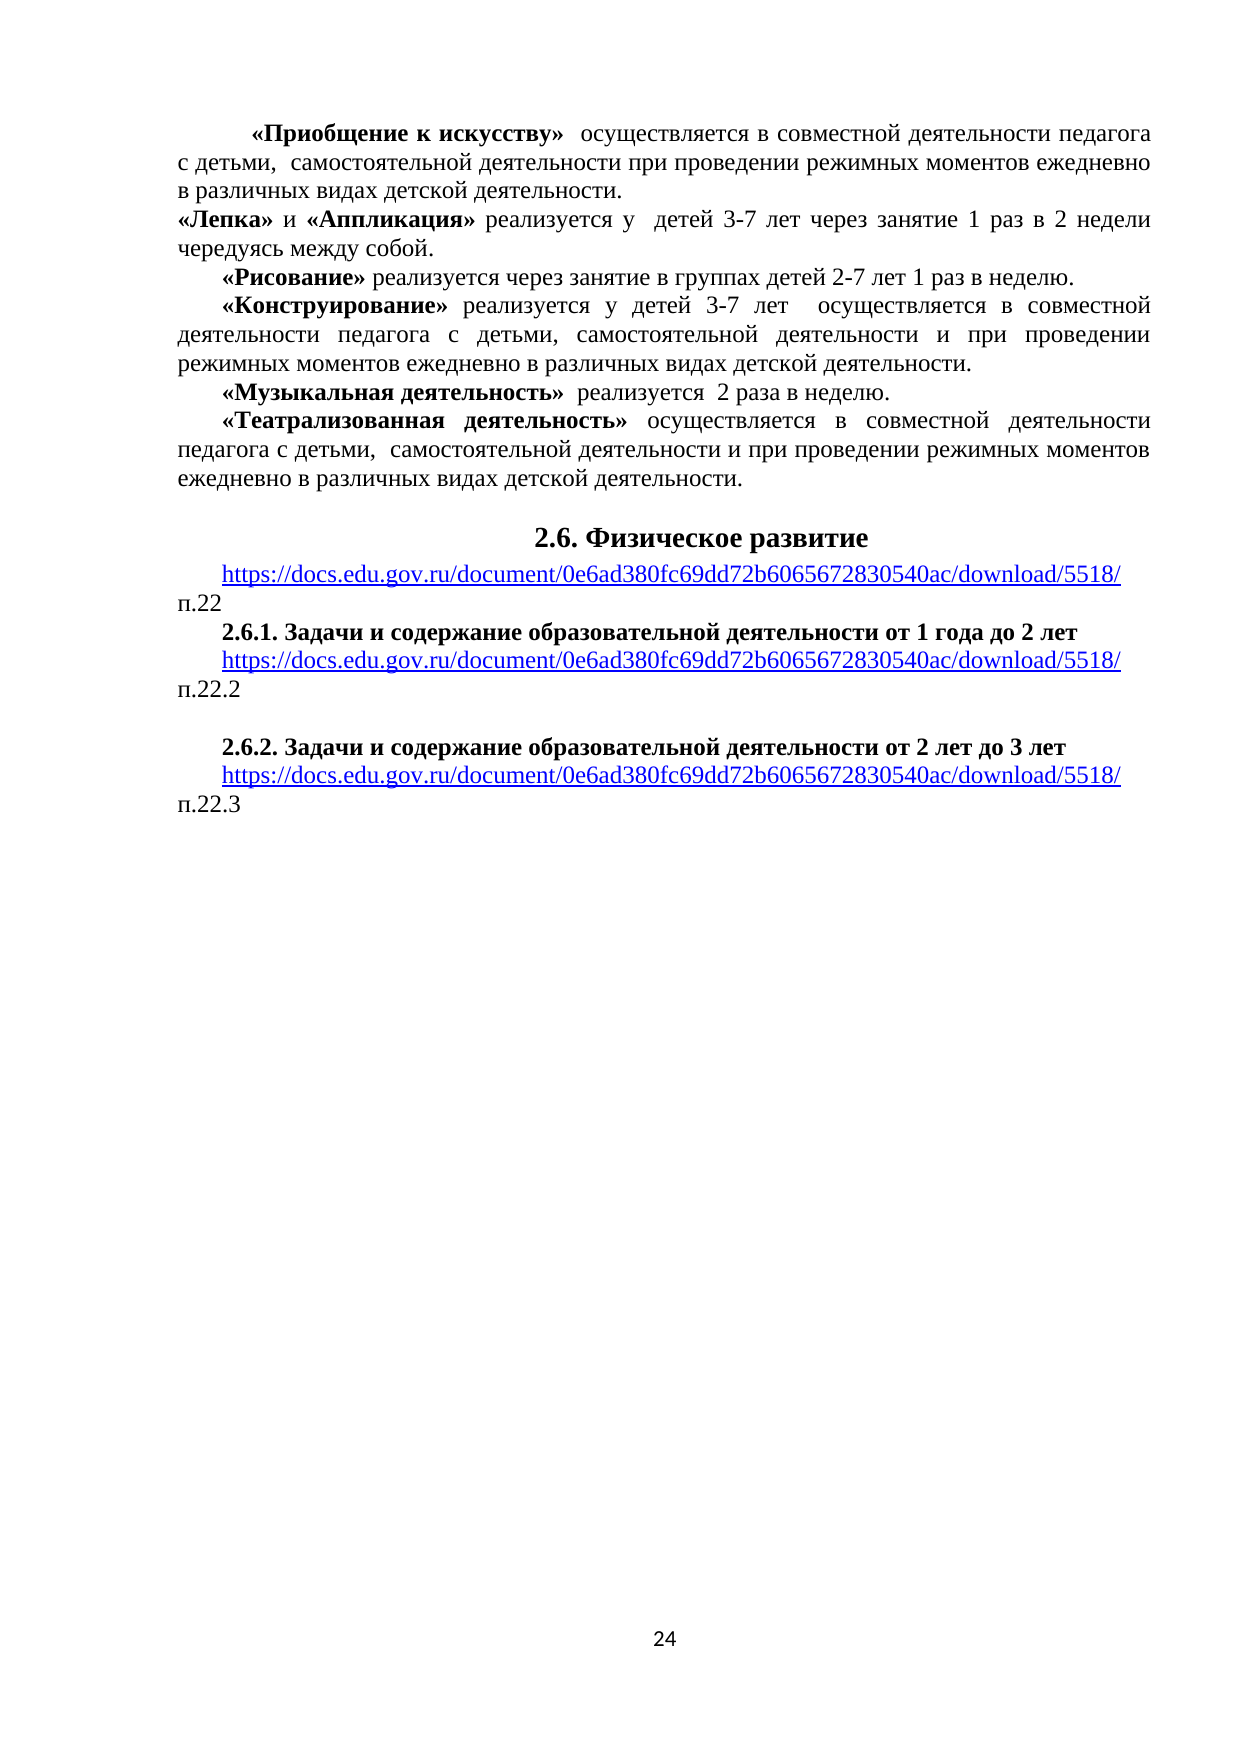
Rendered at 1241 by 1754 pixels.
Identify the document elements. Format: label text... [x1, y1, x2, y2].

text «Театрализованная деятельность» осуществляется в совместной деятельности педагога с детьми, самостоятельной деятельности и при проведении режимных моментов ежедневно в различных видах детской деятельности. [177, 406, 1152, 492]
text 2.6.2. Задачи и содержание образовательной деятельности от 2 лет до 3 лет [177, 732, 1152, 760]
text https://docs.edu.gov.ru/document/0e6ad380fc69dd72b6065672830540ac/download/5518/ п.22.3 [177, 760, 1152, 818]
text «Лепка» и «Аппликация» реализуется у детей 3-7 лет через занятие 1 раз в 2 недели чередуясь между собой. [177, 204, 1152, 262]
text https://docs.edu.gov.ru/document/0e6ad380fc69dd72b6065672830540ac/download/5518/ п.22.2 [177, 645, 1152, 703]
text 2.6.1. Задачи и содержание образовательной деятельности от 1 года до 2 лет [177, 617, 1152, 645]
text 2.6. Физическое развитие [177, 521, 1152, 554]
text «Рисование» реализуется через занятие в группах детей 2-7 лет 1 раз в неделю. [177, 262, 1152, 291]
text https://docs.edu.gov.ru/document/0e6ad380fc69dd72b6065672830540ac/download/5518/ п.22 [177, 559, 1152, 617]
text «Конструирование» реализуется у детей 3-7 лет осуществляется в совместной деятельности педагога с детьми, самостоятельной деятельности и при проведении режимных моментов ежедневно в различных видах детской деятельности. [177, 291, 1152, 377]
text «Приобщение к искусству» осуществляется в совместной деятельности педагога с детьми, самостоятельной деятельности при проведении режимных моментов ежедневно в различных видах детской деятельности. [177, 118, 1152, 204]
text «Музыкальная деятельность» реализуется 2 раза в неделю. [177, 377, 1152, 406]
